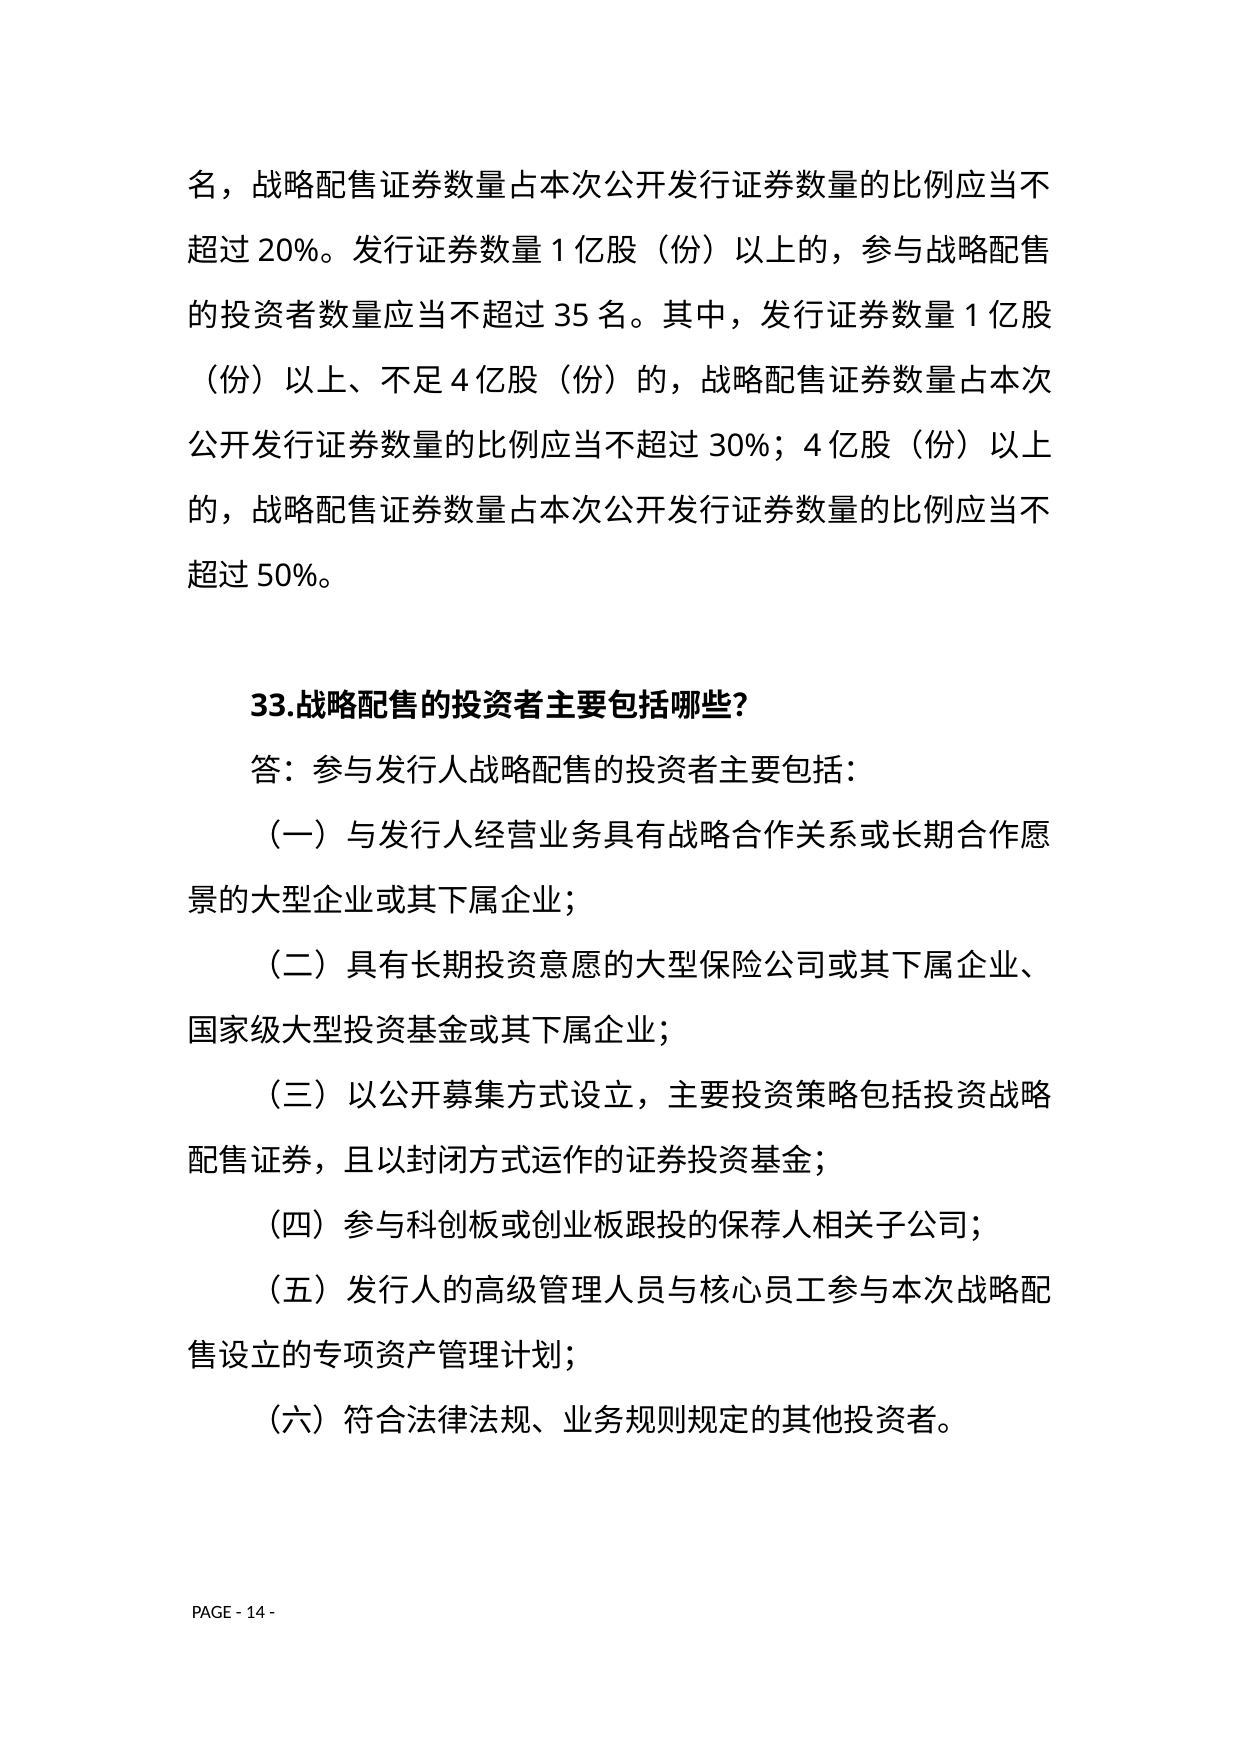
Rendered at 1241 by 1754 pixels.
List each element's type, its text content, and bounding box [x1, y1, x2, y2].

list （二）具有长期投资意愿的大型保险公司或其下属企业、国家级大型投资基金或其下属企业； [187, 930, 1053, 1060]
list （一）与发行人经营业务具有战略合作关系或长期合作愿景的大型企业或其下属企业； [187, 800, 1053, 930]
list （六）符合法律法规、业务规则规定的其他投资者。 [187, 1385, 1053, 1450]
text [187, 150, 1053, 605]
list （三）以公开募集方式设立，主要投资策略包括投资战略配售证券，且以封闭方式运作的证券投资基金； [187, 1060, 1053, 1190]
list （五）发行人的高级管理人员与核心员工参与本次战略配售设立的专项资产管理计划； [187, 1255, 1053, 1385]
list （四）参与科创板或创业板跟投的保荐人相关子公司； [187, 1190, 1053, 1255]
list 答：参与发行人战略配售的投资者主要包括： [250, 735, 1053, 800]
text 33.战略配售的投资者主要包括哪些？ [187, 670, 1053, 735]
